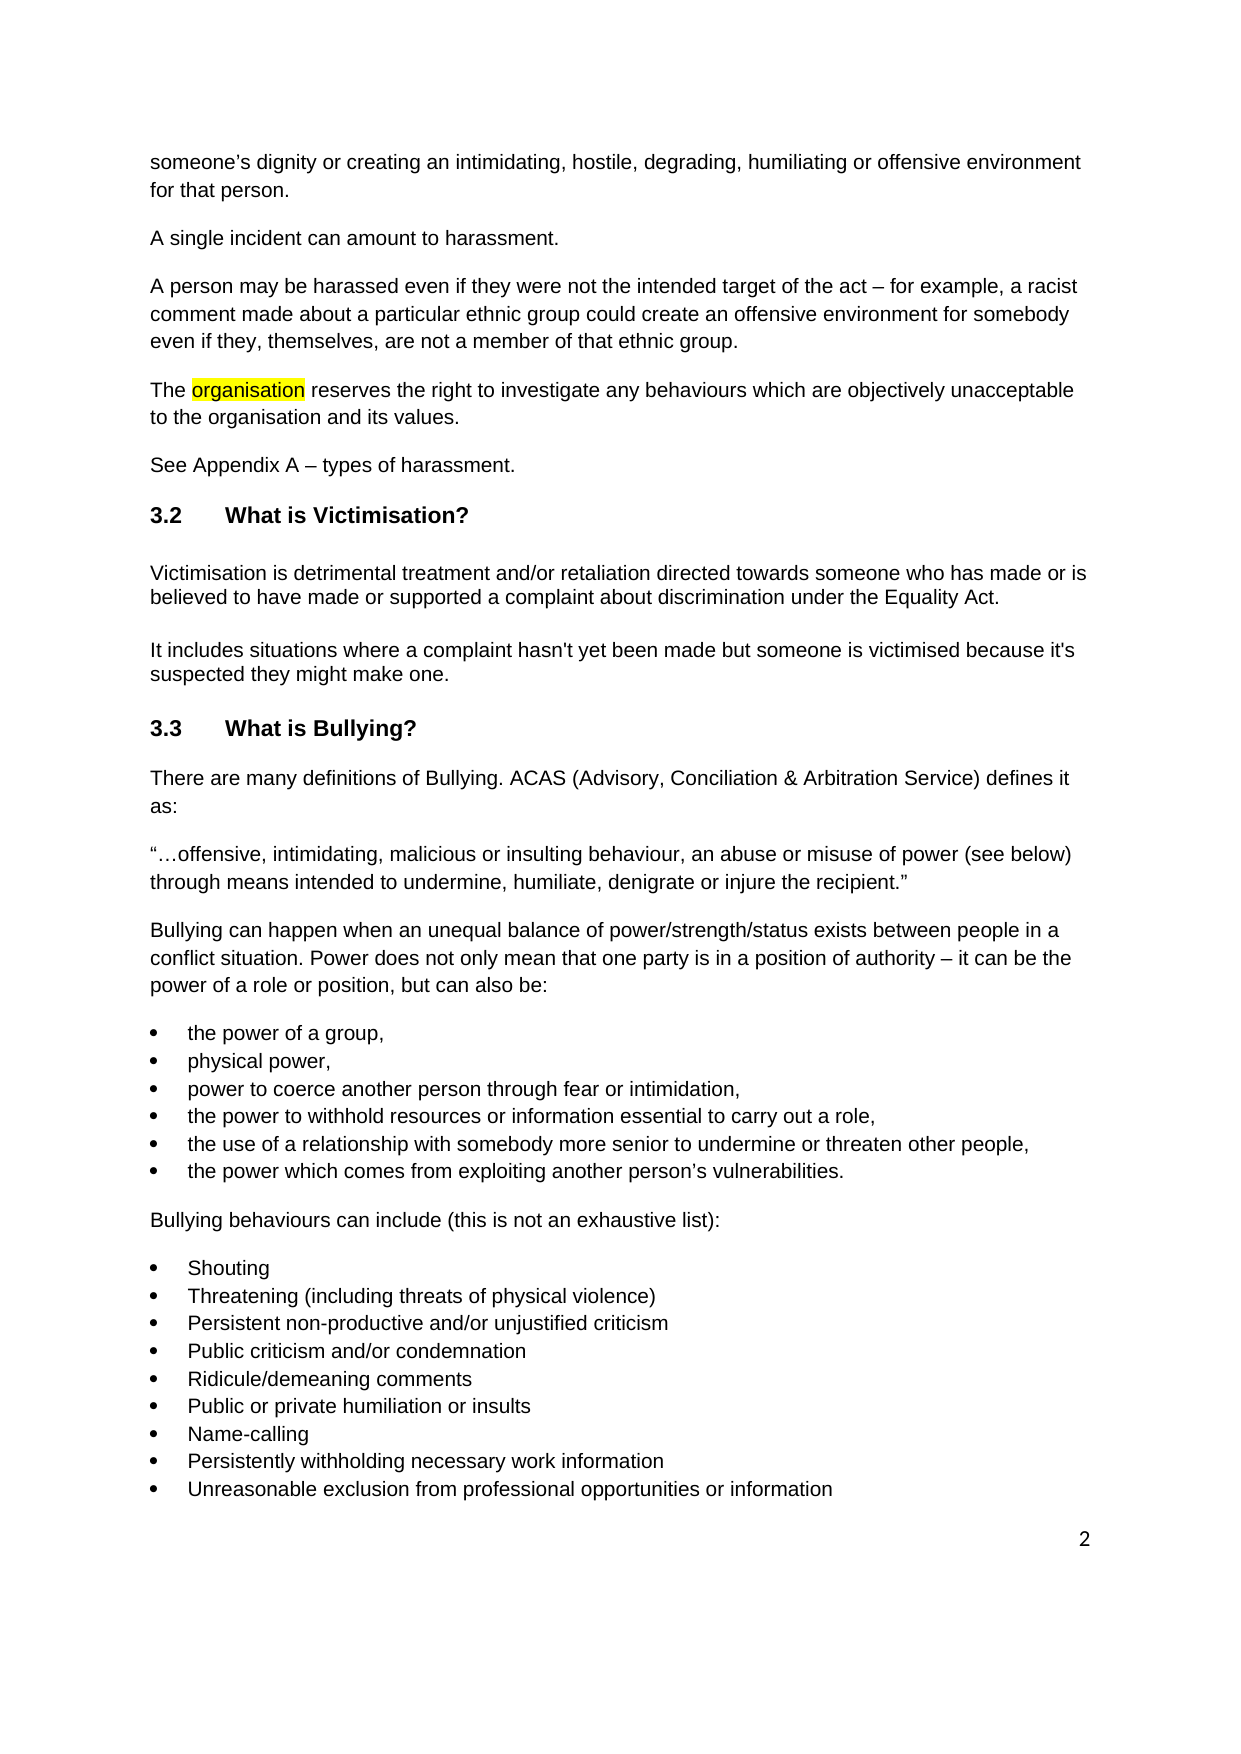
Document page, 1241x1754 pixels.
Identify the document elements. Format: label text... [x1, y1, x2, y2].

list power to coerce another person through fear or intimidation, [150, 1076, 1090, 1101]
list Unreasonable exclusion from professional opportunities or information [150, 1477, 1090, 1501]
list Shouting [150, 1256, 1090, 1280]
subtitle 3.2 What is Victimisation? [150, 502, 1090, 528]
text A person may be harassed even if they were not the intended target of the act – for example, a racist comment made about a particular ethnic group could create an offensive environment for somebody even if they, themselves, are not a member of that ethnic group. [150, 274, 1090, 353]
list the power which comes from exploiting another person’s vulnerabilities. [150, 1159, 1090, 1183]
text The organisation reserves the right to investigate any behaviours which are objectively unacceptable to the organisation and its values. [150, 377, 1090, 429]
text Bullying behaviours can include (this is not an exhaustive list): [150, 1208, 1090, 1232]
list the power of a group, [150, 1021, 1090, 1045]
text A single incident can amount to harassment. [150, 226, 1090, 250]
text Bullying can happen when an unequal balance of power/strength/status exists between people in a conflict situation. Power does not only mean that one party is in a position of authority – it can be the power of a role or position, but can also be: [150, 918, 1090, 997]
text There are many definitions of Bullying. ACAS (Advisory, Conciliation & Arbitration Service) defines it as: [150, 766, 1090, 818]
list Ridicule/demeaning comments [150, 1366, 1090, 1391]
list Persistent non-productive and/or unjustified criticism [150, 1311, 1090, 1335]
text Victimisation is detrimental treatment and/or retaliation directed towards someone who has made or is believed to have made or supported a complaint about discrimination under the Equality Act. [150, 561, 1090, 609]
list Name-calling [150, 1422, 1090, 1446]
list Public or private humiliation or insults [150, 1394, 1090, 1418]
list physical power, [150, 1049, 1090, 1073]
text 3.3 What is Bullying? [150, 715, 1090, 742]
list the power to withhold resources or information essential to carry out a role, [150, 1104, 1090, 1128]
text See Appendix A – types of harassment. [150, 453, 1090, 477]
list Public criticism and/or condemnation [150, 1339, 1090, 1363]
list Threatening (including threats of physical violence) [150, 1284, 1090, 1308]
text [150, 150, 1090, 201]
list Persistently withholding necessary work information [150, 1449, 1090, 1473]
text It includes situations where a complaint hasn't yet been made but someone is victimised because it's suspected they might make one. [150, 638, 1090, 686]
list the use of a relationship with somebody more senior to undermine or threaten other people, [150, 1132, 1090, 1156]
text “…offensive, intimidating, malicious or insulting behaviour, an abuse or misuse of power (see below) through means intended to undermine, humiliate, denigrate or injure the recipient.” [150, 842, 1090, 893]
